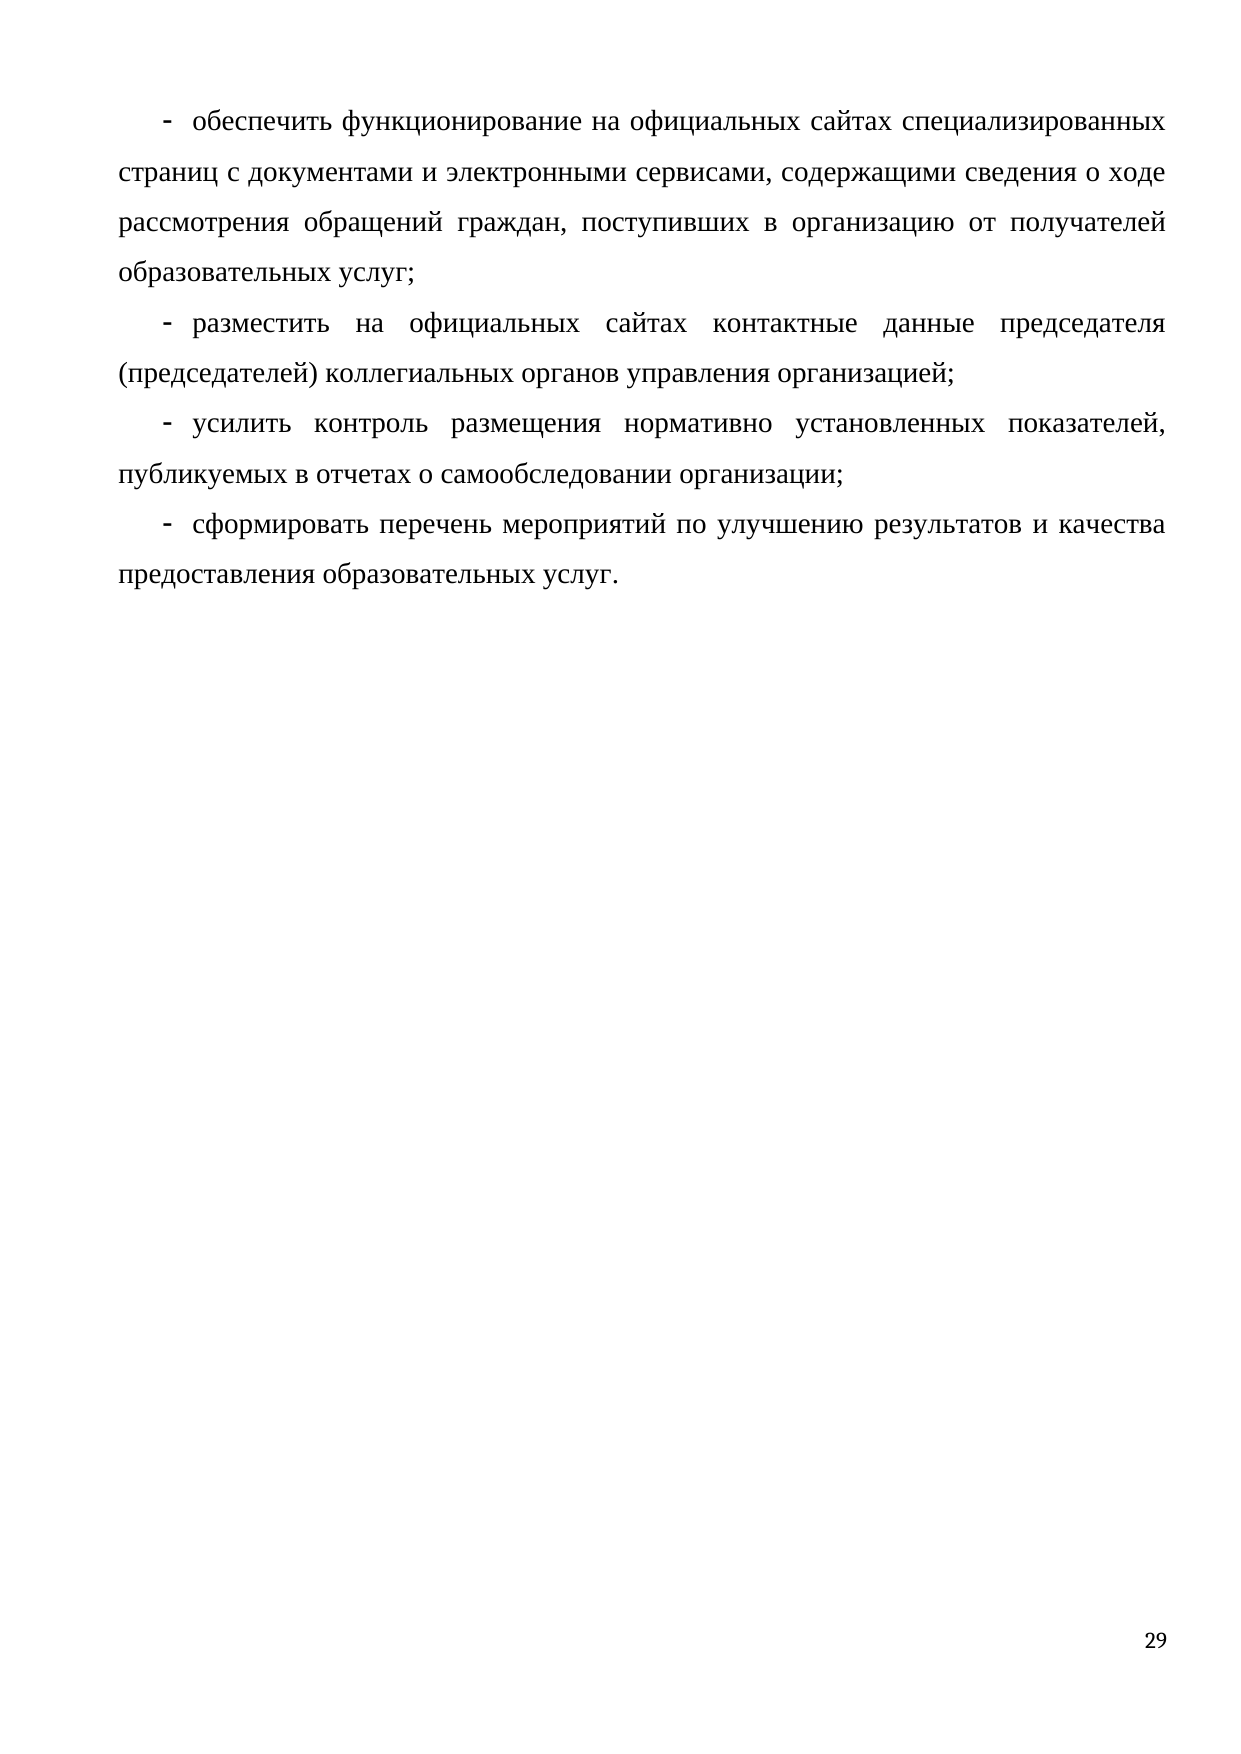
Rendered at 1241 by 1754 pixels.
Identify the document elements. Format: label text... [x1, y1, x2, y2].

list обеспечить функционирование на официальных сайтах специализированных страниц с документами и электронными сервисами, содержащими сведения о ходе рассмотрения обращений граждан, поступивших в организацию от получателей образовательных услуг; [118, 103, 1167, 288]
list разместить на официальных сайтах контактные данные председателя (председателей) коллегиальных органов управления организацией; [118, 305, 1167, 389]
list сформировать перечень мероприятий по улучшению результатов и качества предоставления образовательных услуг. [118, 506, 1167, 590]
list усилить контроль размещения нормативно установленных показателей, публикуемых в отчетах о самообследовании организации; [118, 406, 1167, 489]
